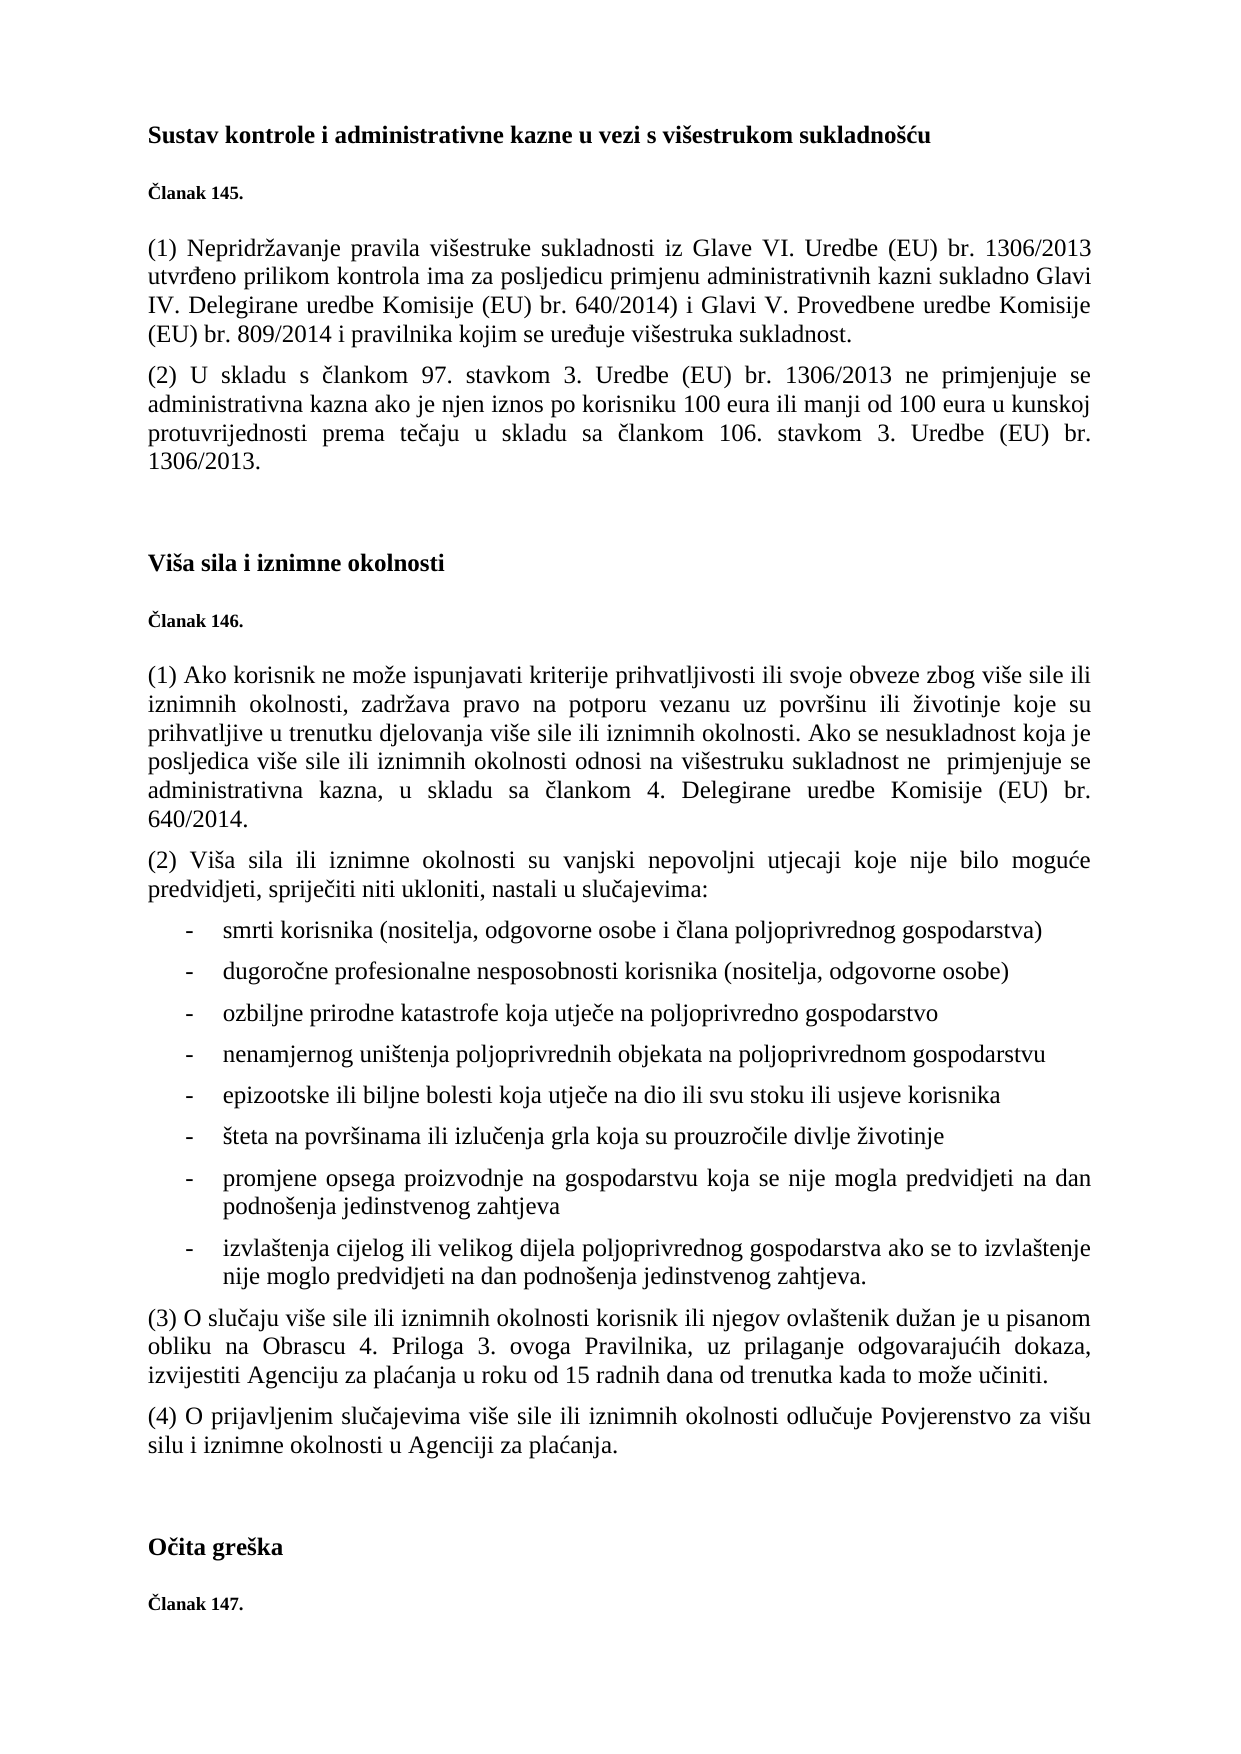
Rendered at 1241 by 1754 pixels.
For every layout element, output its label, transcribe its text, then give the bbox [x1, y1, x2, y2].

subtitle Viša sila i iznimne okolnosti [148, 546, 1092, 577]
text (3) O slučaju više sile ili iznimnih okolnosti korisnik ili njegov ovlaštenik dužan je u pisanom obliku na Obrascu 4. Priloga 3. ovoga Pravilnika, uz prilaganje odgovarajućih dokaza, izvijestiti Agenciju za plaćanja u roku od 15 radnih dana od trenutka kada to može učiniti. [148, 1303, 1092, 1389]
subtitle Članak 145. [148, 178, 1092, 203]
list promjene opsega proizvodnje na gospodarstvu koja se nije mogla predvidjeti na dan podnošenja jedinstvenog zahtjeva [185, 1163, 1092, 1220]
list ozbiljne prirodne katastrofe koja utječe na poljoprivredno gospodarstvo [185, 998, 1092, 1026]
list šteta na površinama ili izlučenja grla koja su prouzročile divlje životinje [185, 1121, 1092, 1150]
subtitle Očita greška [148, 1529, 1092, 1561]
text (2) U skladu s člankom 97. stavkom 3. Uredbe (EU) br. 1306/2013 ne primjenjuje se administrativna kazna ako je njen iznos po korisniku 100 eura ili manji od 100 eura u kunskoj protuvrijednosti prema tečaju u skladu sa člankom 106. stavkom 3. Uredbe (EU) br. 1306/2013. [148, 360, 1092, 475]
list nenamjernog uništenja poljoprivrednih objekata na poljoprivrednom gospodarstvu [185, 1039, 1092, 1068]
list smrti korisnika (nositelja, odgovorne osobe i člana poljoprivrednog gospodarstva) [185, 915, 1092, 944]
text (4) O prijavljenim slučajevima više sile ili iznimnih okolnosti odlučuje Povjerenstvo za višu silu i iznimne okolnosti u Agenciji za plaćanja. [148, 1401, 1092, 1459]
list epizootske ili biljne bolesti koja utječe na dio ili svu stoku ili usjeve korisnika [185, 1080, 1092, 1109]
list dugoročne profesionalne nesposobnosti korisnika (nositelja, odgovorne osobe) [185, 956, 1092, 985]
subtitle Sustav kontrole i administrativne kazne u vezi s višestrukom sukladnošću [148, 118, 1092, 149]
list izvlaštenja cijelog ili velikog dijela poljoprivrednog gospodarstva ako se to izvlaštenje nije moglo predvidjeti na dan podnošenja jedinstvenog zahtjeva. [185, 1233, 1092, 1290]
subtitle Članak 147. [148, 1590, 1092, 1615]
text (1) Nepridržavanje pravila višestruke sukladnosti iz Glave VI. Uredbe (EU) br. 1306/2013 utvrđeno prilikom kontrola ima za posljedicu primjenu administrativnih kazni sukladno Glavi IV. Delegirane uredbe Komisije (EU) br. 640/2014) i Glavi V. Provedbene uredbe Komisije (EU) br. 809/2014 i pravilnika kojim se uređuje višestruka sukladnost. [148, 233, 1092, 348]
text (2) Viša sila ili iznimne okolnosti su vanjski nepovoljni utjecaji koje nije bilo moguće predvidjeti, spriječiti niti ukloniti, nastali u slučajevima: [148, 845, 1092, 903]
text (1) Ako korisnik ne može ispunjavati kriterije prihvatljivosti ili svoje obveze zbog više sile ili iznimnih okolnosti, zadržava pravo na potporu vezanu uz površinu ili životinje koje su prihvatljive u trenutku djelovanja više sile ili iznimnih okolnosti. Ako se nesukladnost koja je posljedica više sile ili iznimnih okolnosti odnosi na višestruku sukladnost ne primjenjuje se administrativna kazna, u skladu sa člankom 4. Delegirane uredbe Komisije (EU) br. 640/2014. [148, 660, 1092, 833]
subtitle Članak 146. [148, 606, 1092, 631]
